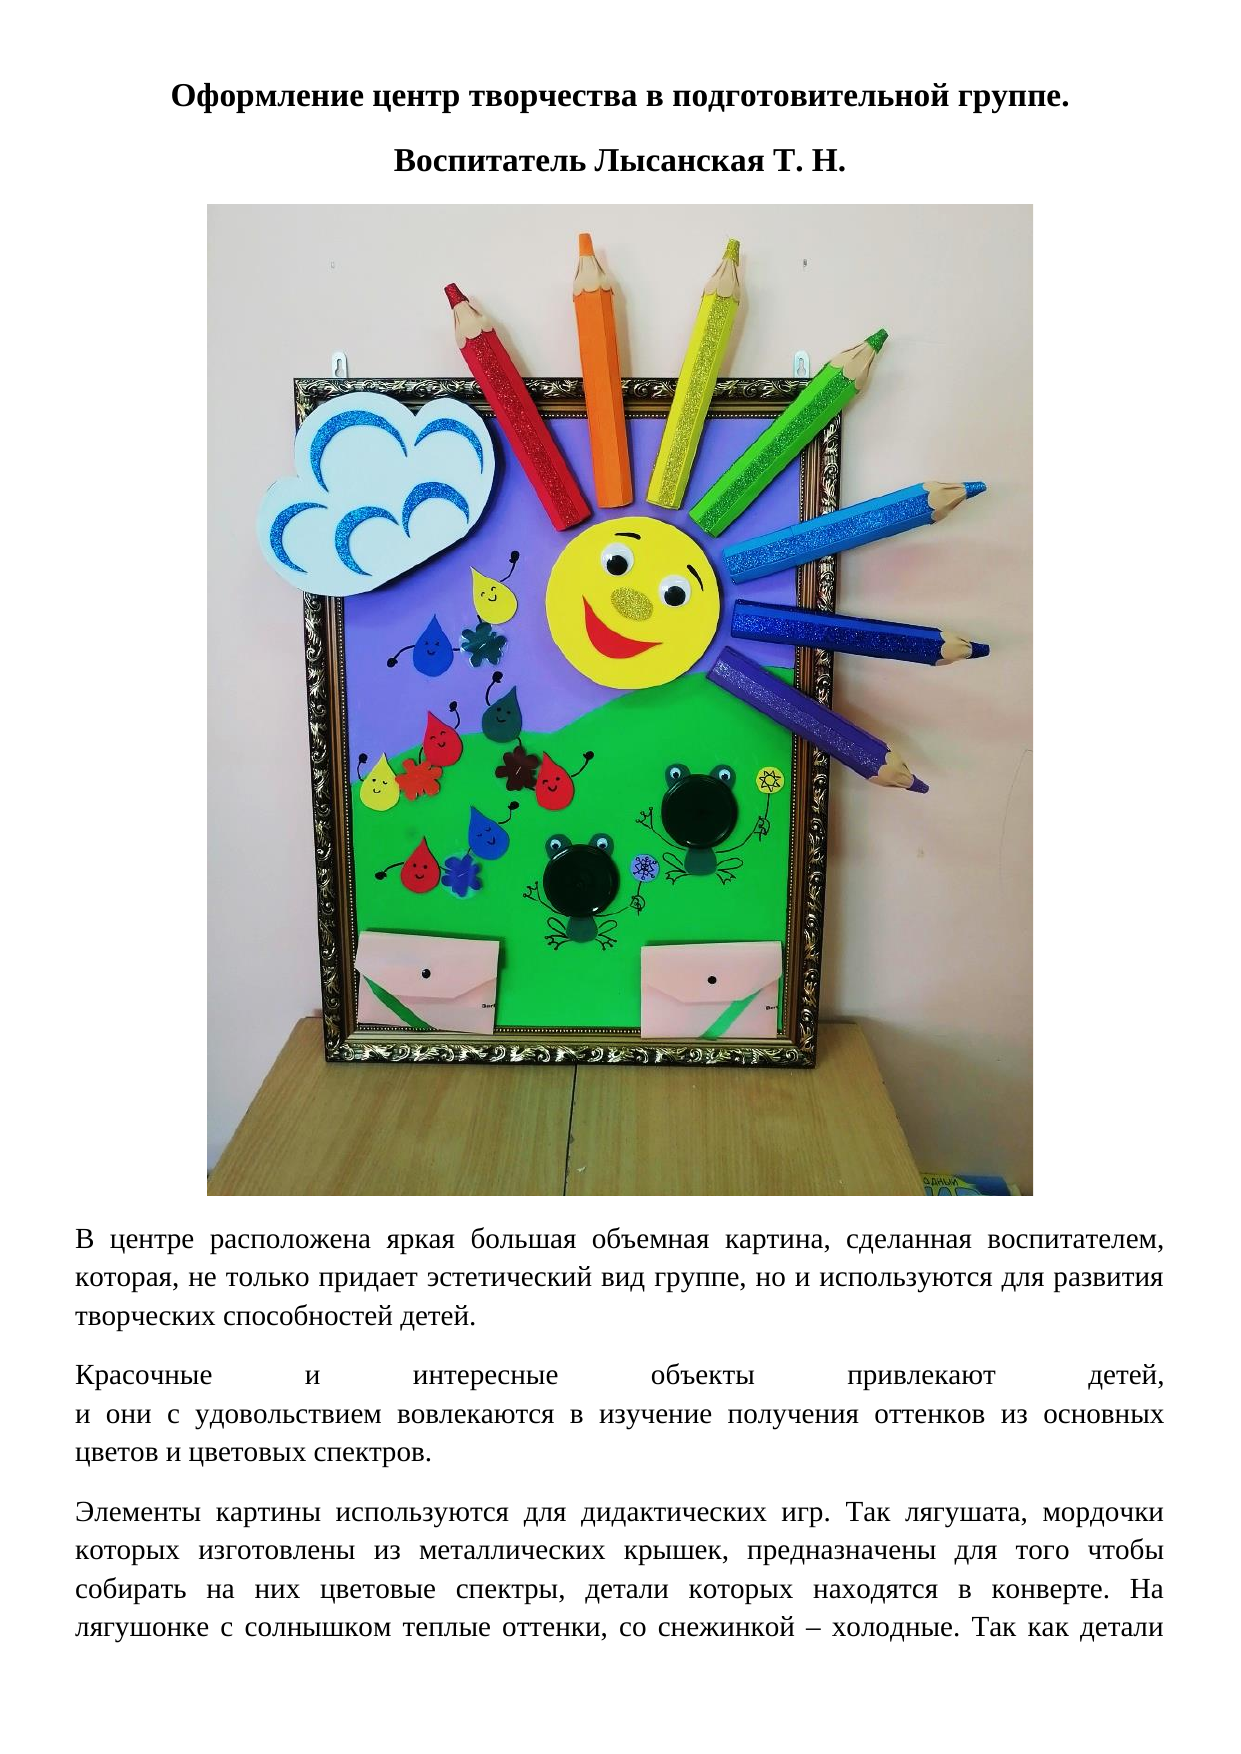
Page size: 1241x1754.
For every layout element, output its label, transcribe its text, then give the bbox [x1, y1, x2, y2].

text Красочные и интересные объекты привлекают детей, и они с удовольствием вовлекаются в изучение получения оттенков из основных цветов и цветовых спектров. [75, 1357, 1165, 1468]
text В центре расположена яркая большая объемная картина, сделанная воспитателем, которая, не только придает эстетический вид группе, но и используются для развития творческих способностей детей. [75, 1221, 1165, 1331]
text Оформление центр творчества в подготовительной группе. [75, 75, 1165, 113]
picture [207, 204, 1034, 1196]
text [75, 1494, 1165, 1643]
text Воспитатель Лысанская Т. Н. [75, 140, 1165, 178]
